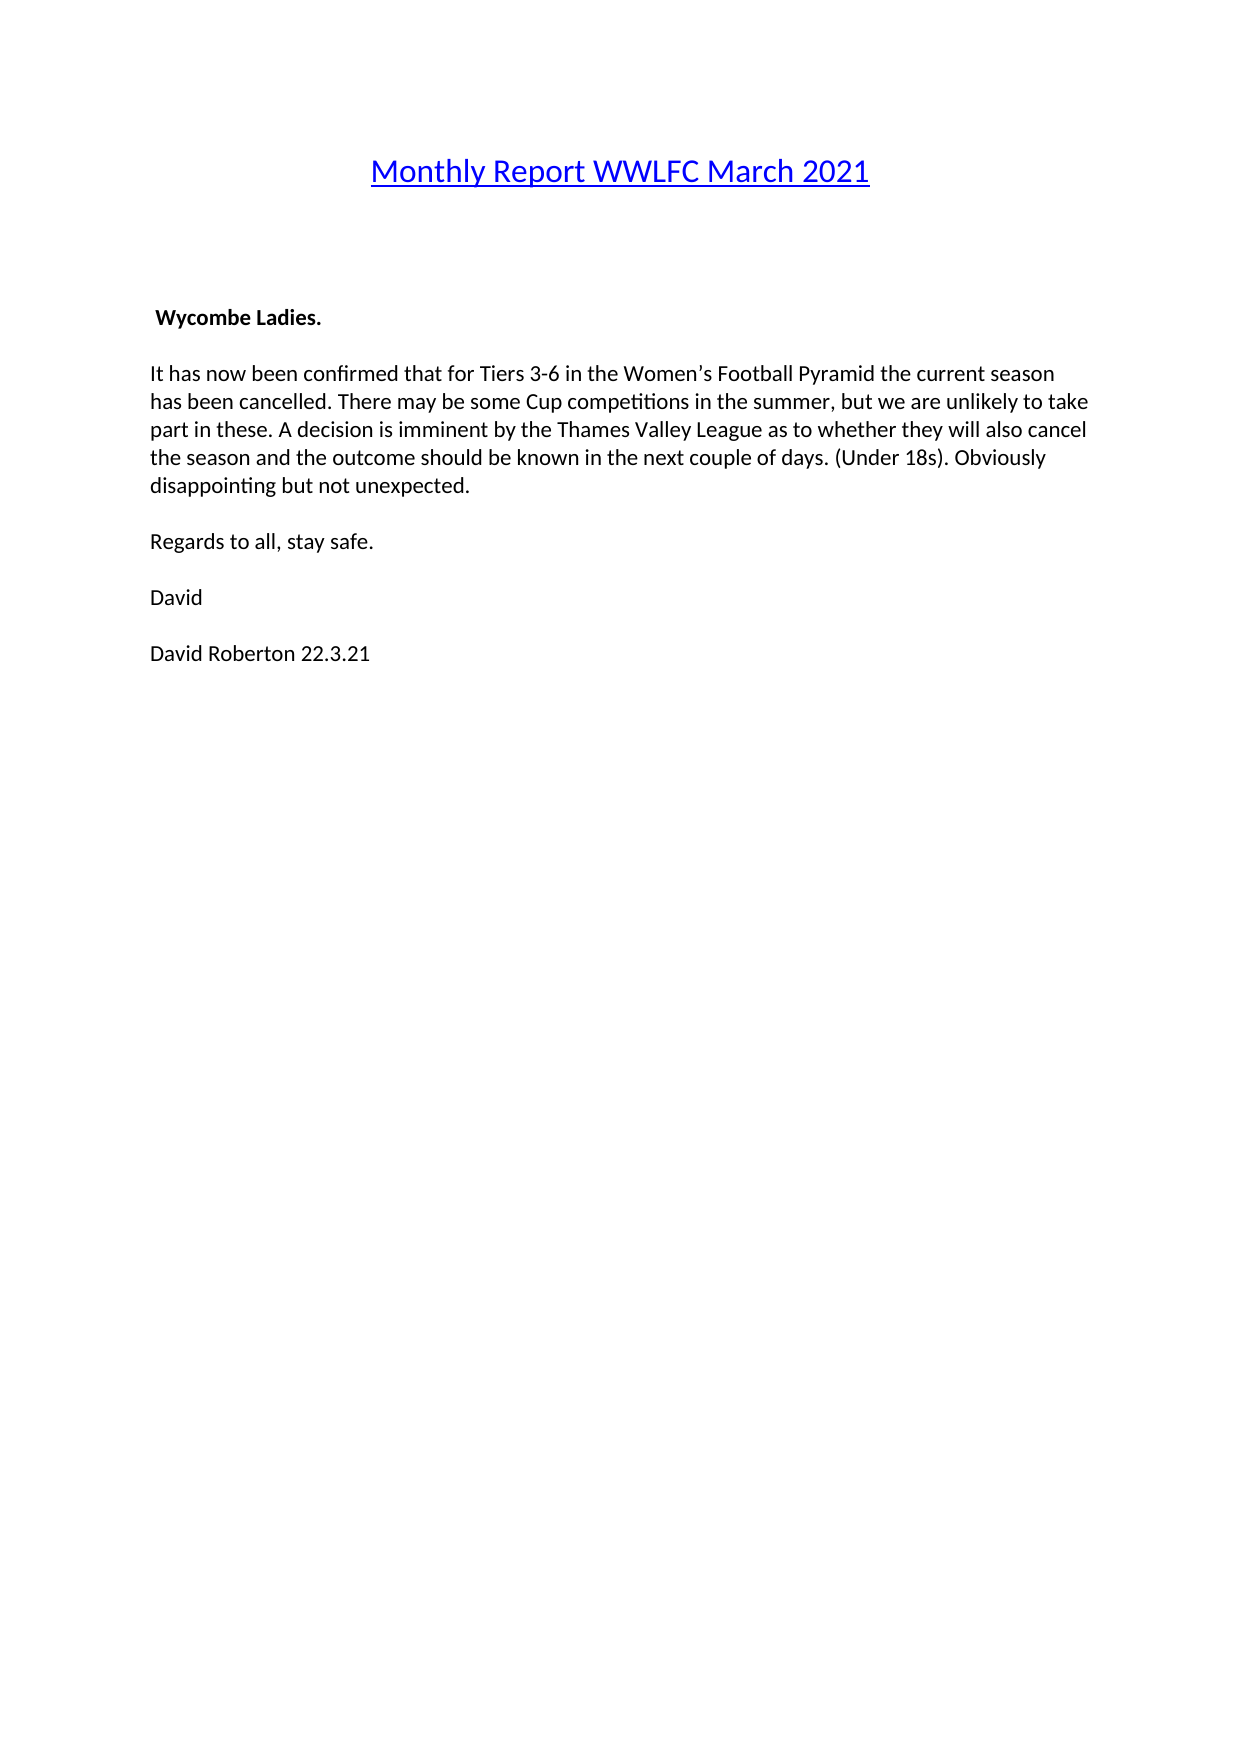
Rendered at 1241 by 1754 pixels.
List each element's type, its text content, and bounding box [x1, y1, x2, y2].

text Wycombe Ladies. [150, 303, 1090, 331]
text Regards to all, stay safe. [150, 527, 1090, 555]
text David [150, 583, 1090, 611]
text It has now been confirmed that for Tiers 3-6 in the Women’s Football Pyramid the current season has been cancelled. There may be some Cup competitions in the summer, but we are unlikely to take part in these. A decision is imminent by the Thames Valley League as to whether they will also cancel the season and the outcome should be known in the next couple of days. (Under 18s). Obviously disappointing but not unexpected. [150, 359, 1090, 499]
text David Roberton 22.3.21 [150, 639, 1090, 667]
text Monthly Report WWLFC March 2021 [150, 150, 1090, 191]
